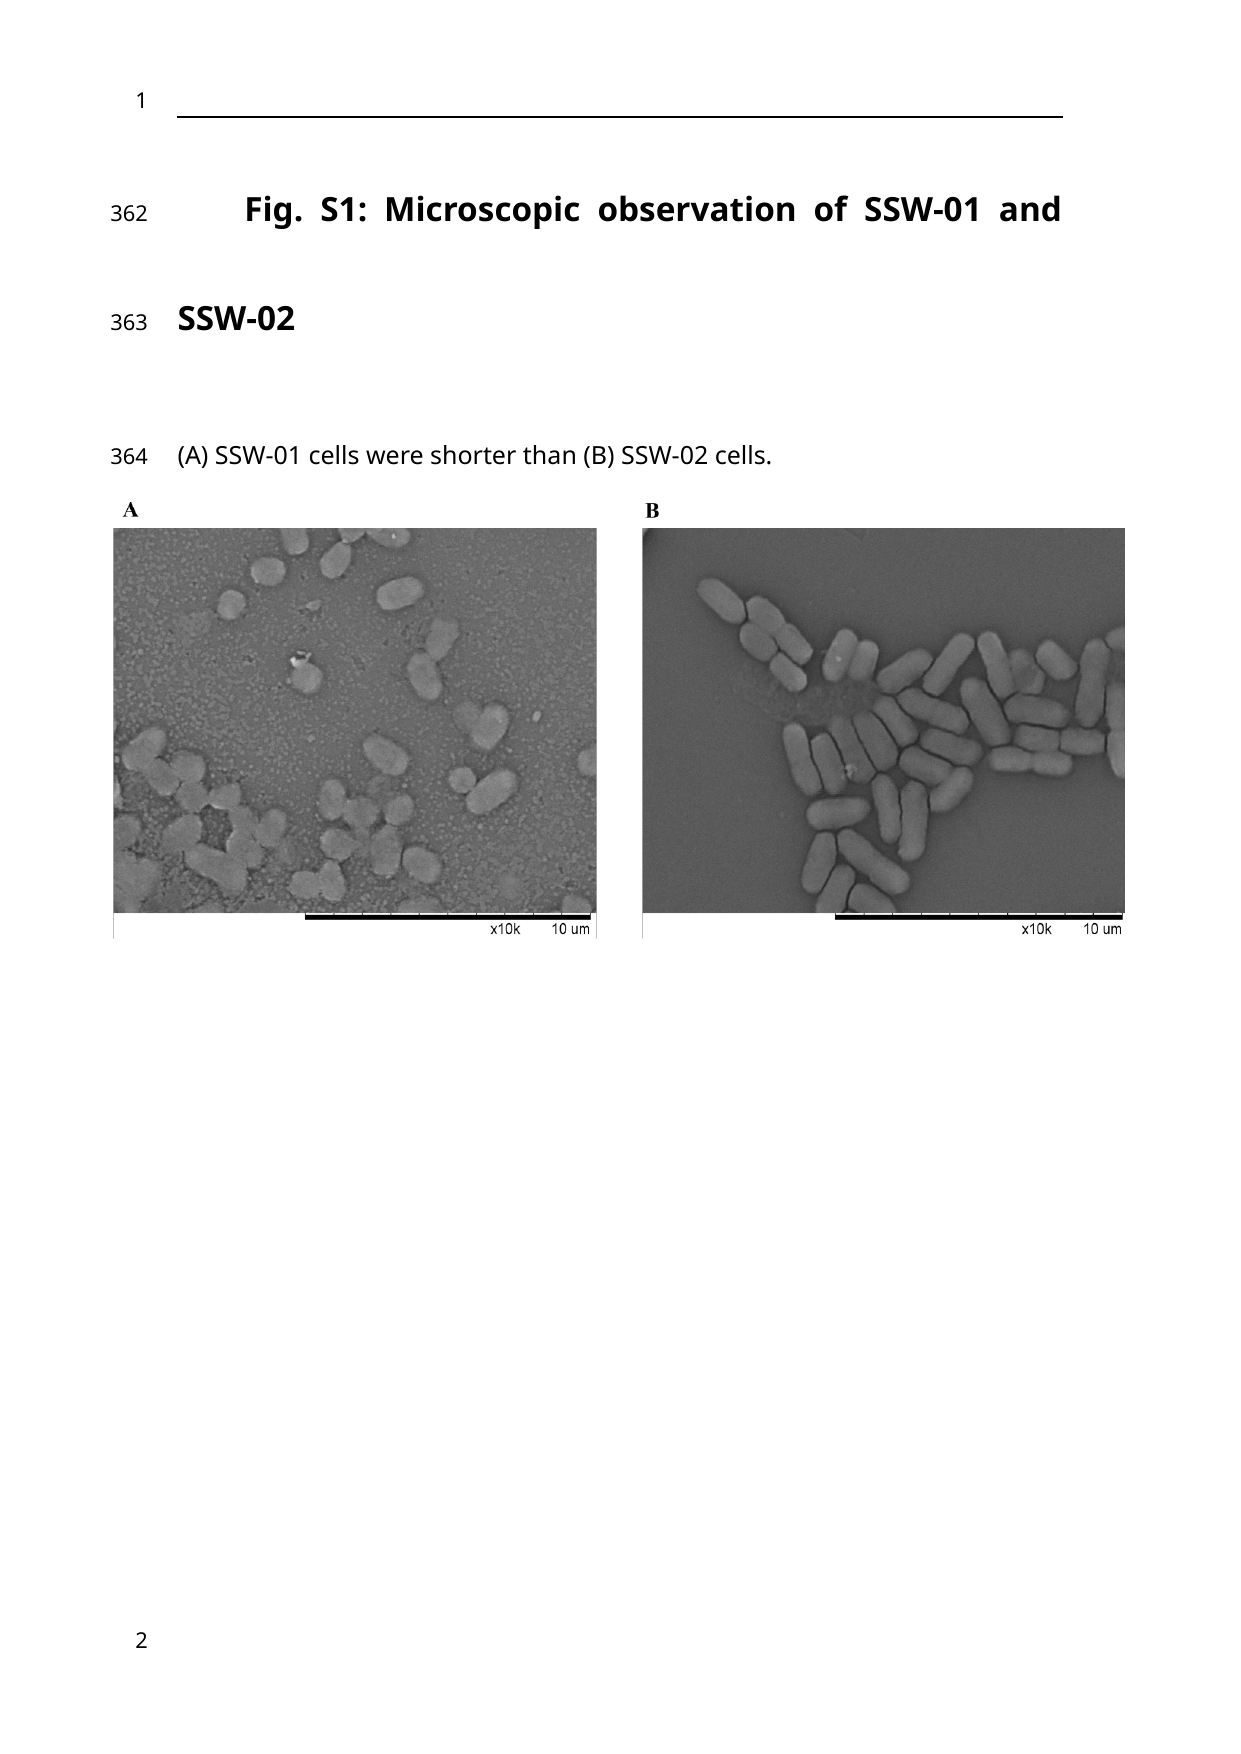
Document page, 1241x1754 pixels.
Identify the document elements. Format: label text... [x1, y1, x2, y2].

text (A) SSW-01 cells were shorter than (B) SSW-02 cells. [177, 438, 1063, 472]
subtitle Fig. S1: Microscopic observation of SSW-01 and SSW-02 [177, 185, 1063, 340]
picture [108, 501, 1124, 939]
